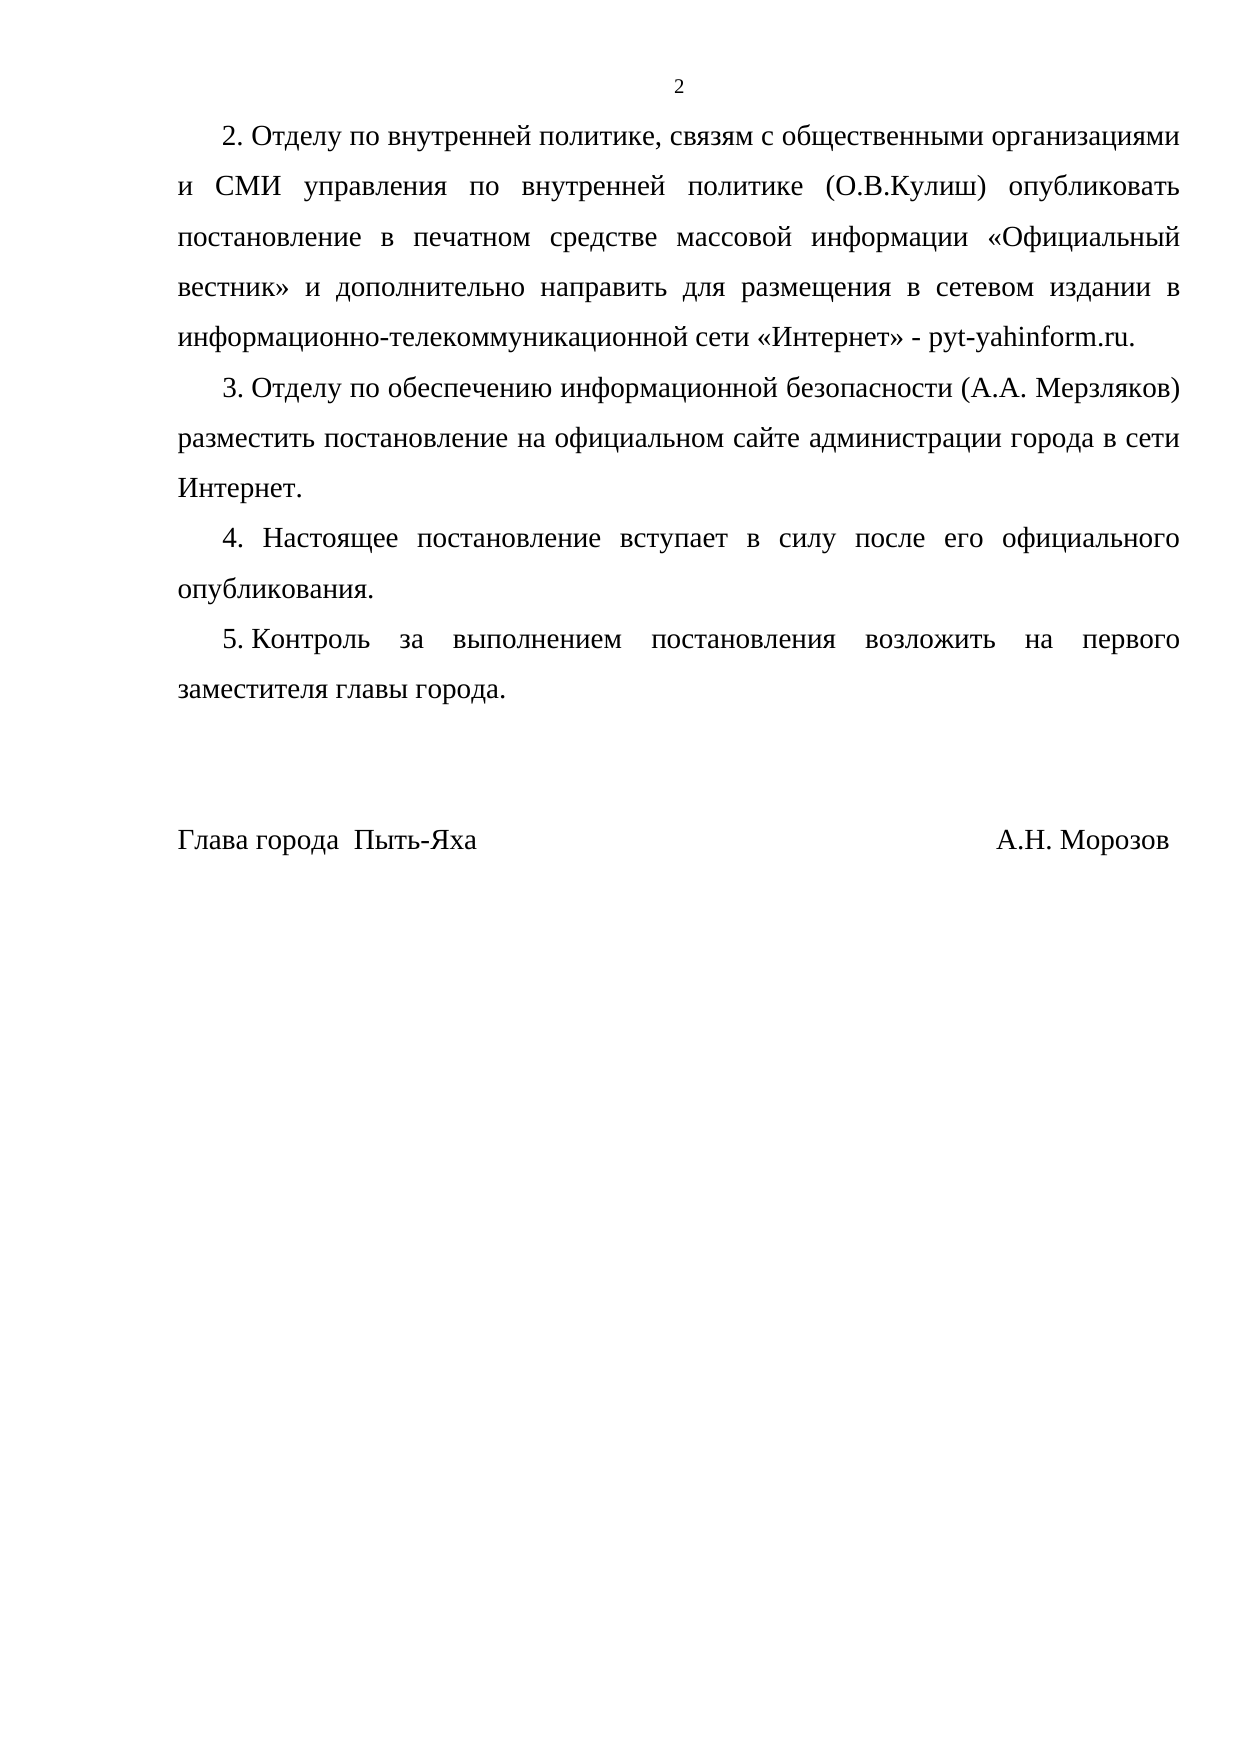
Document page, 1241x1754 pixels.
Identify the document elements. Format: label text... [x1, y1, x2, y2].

text Глава города Пыть-Яха А.Н. Морозов [177, 822, 1181, 856]
text 2. Отделу по внутренней политике, связям с общественными организациями и СМИ управления по внутренней политике (О.В.Кулиш) опубликовать постановление в печатном средстве массовой информации «Официальный вестник» и дополнительно направить для размещения в сетевом издании в информационно-телекоммуникационной сети «Интернет» - pyt-yahinform.ru. [177, 118, 1181, 353]
text 5. Контроль за выполнением постановления возложить на первого заместителя главы города. [177, 621, 1181, 705]
text 4. Настоящее постановление вступает в силу после его официального опубликования. [177, 521, 1181, 604]
text 3. Отделу по обеспечению информационной безопасности (А.А. Мерзляков) разместить постановление на официальном сайте администрации города в сети Интернет. [177, 370, 1181, 504]
